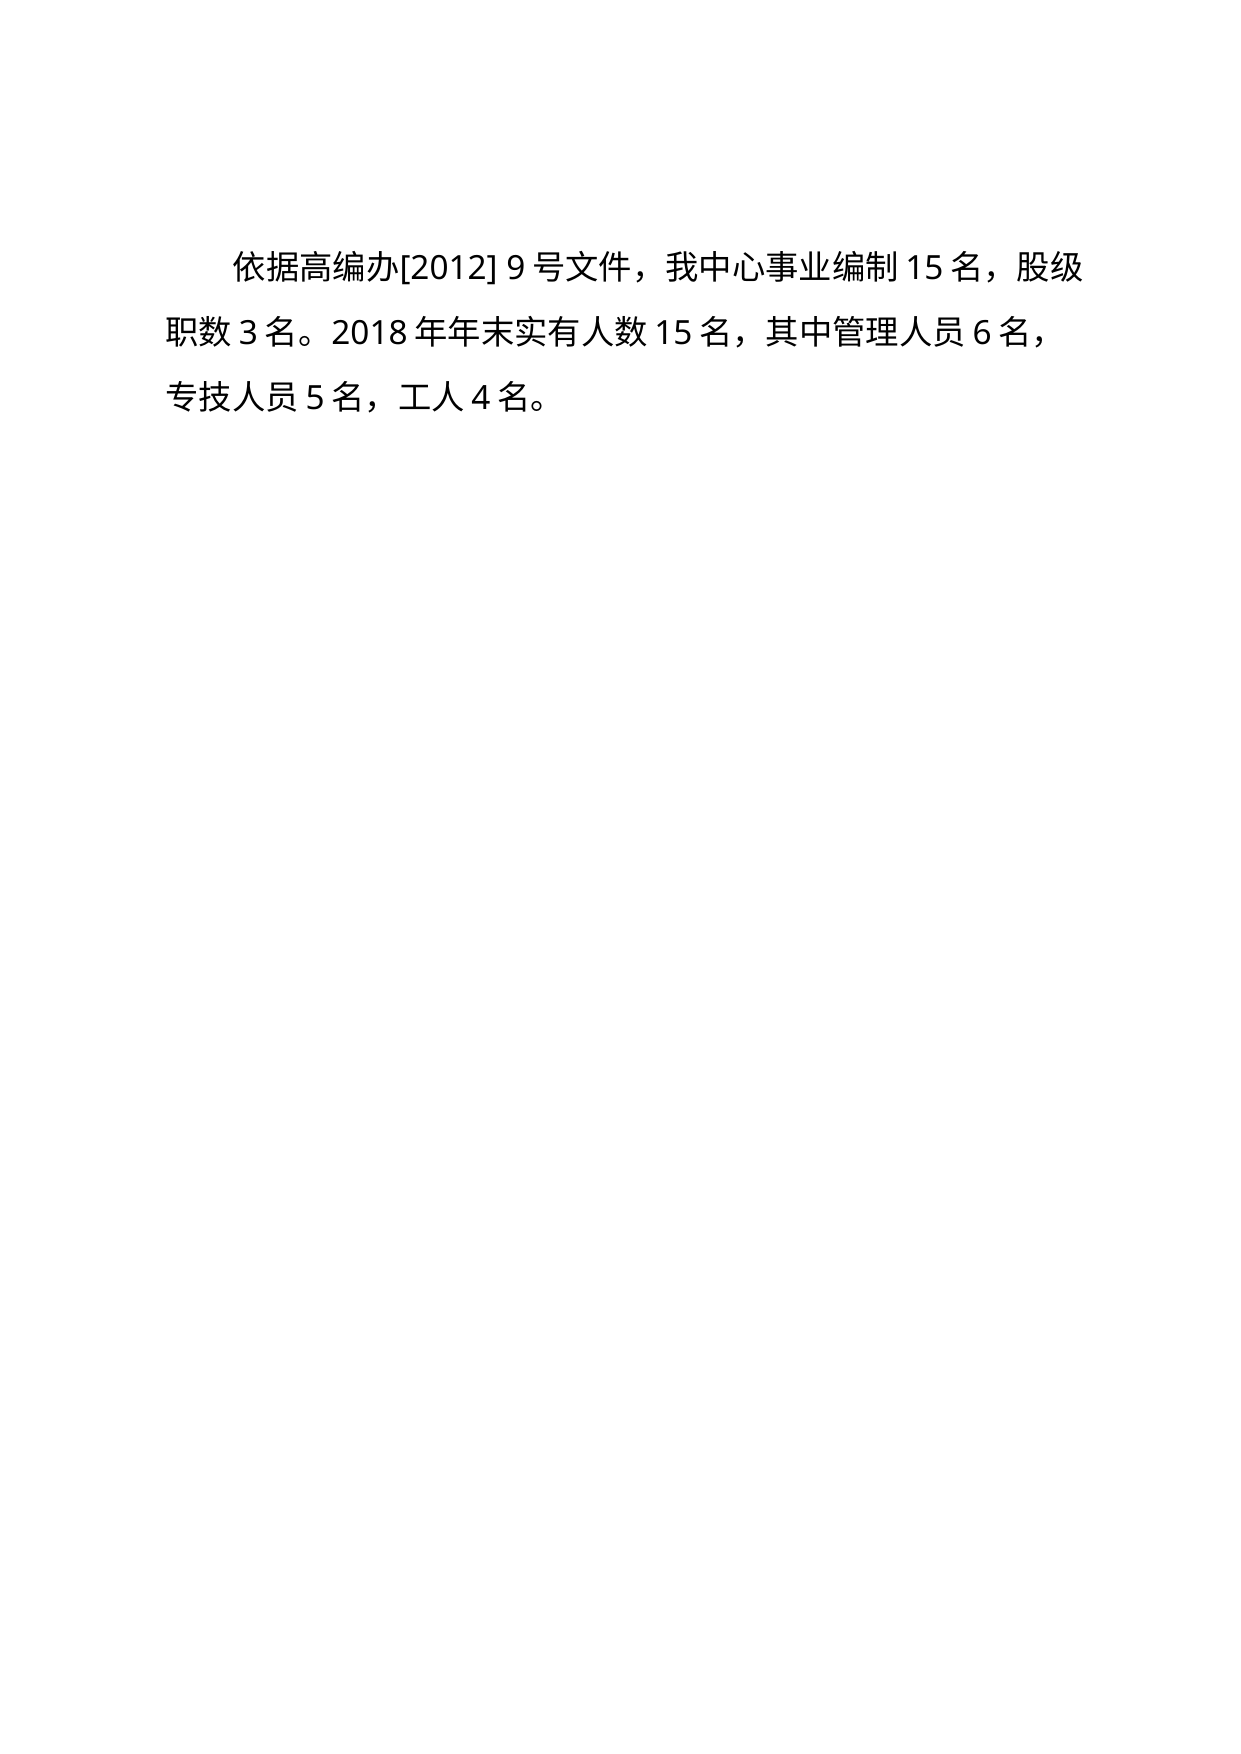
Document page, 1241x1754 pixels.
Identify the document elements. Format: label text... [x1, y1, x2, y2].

text 依据高编办[2012] 9号文件，我中心事业编制15名，股级职数3名。2018年年末实有人数15名，其中管理人员6名，专技人员5名，工人4名。 [165, 233, 1087, 428]
